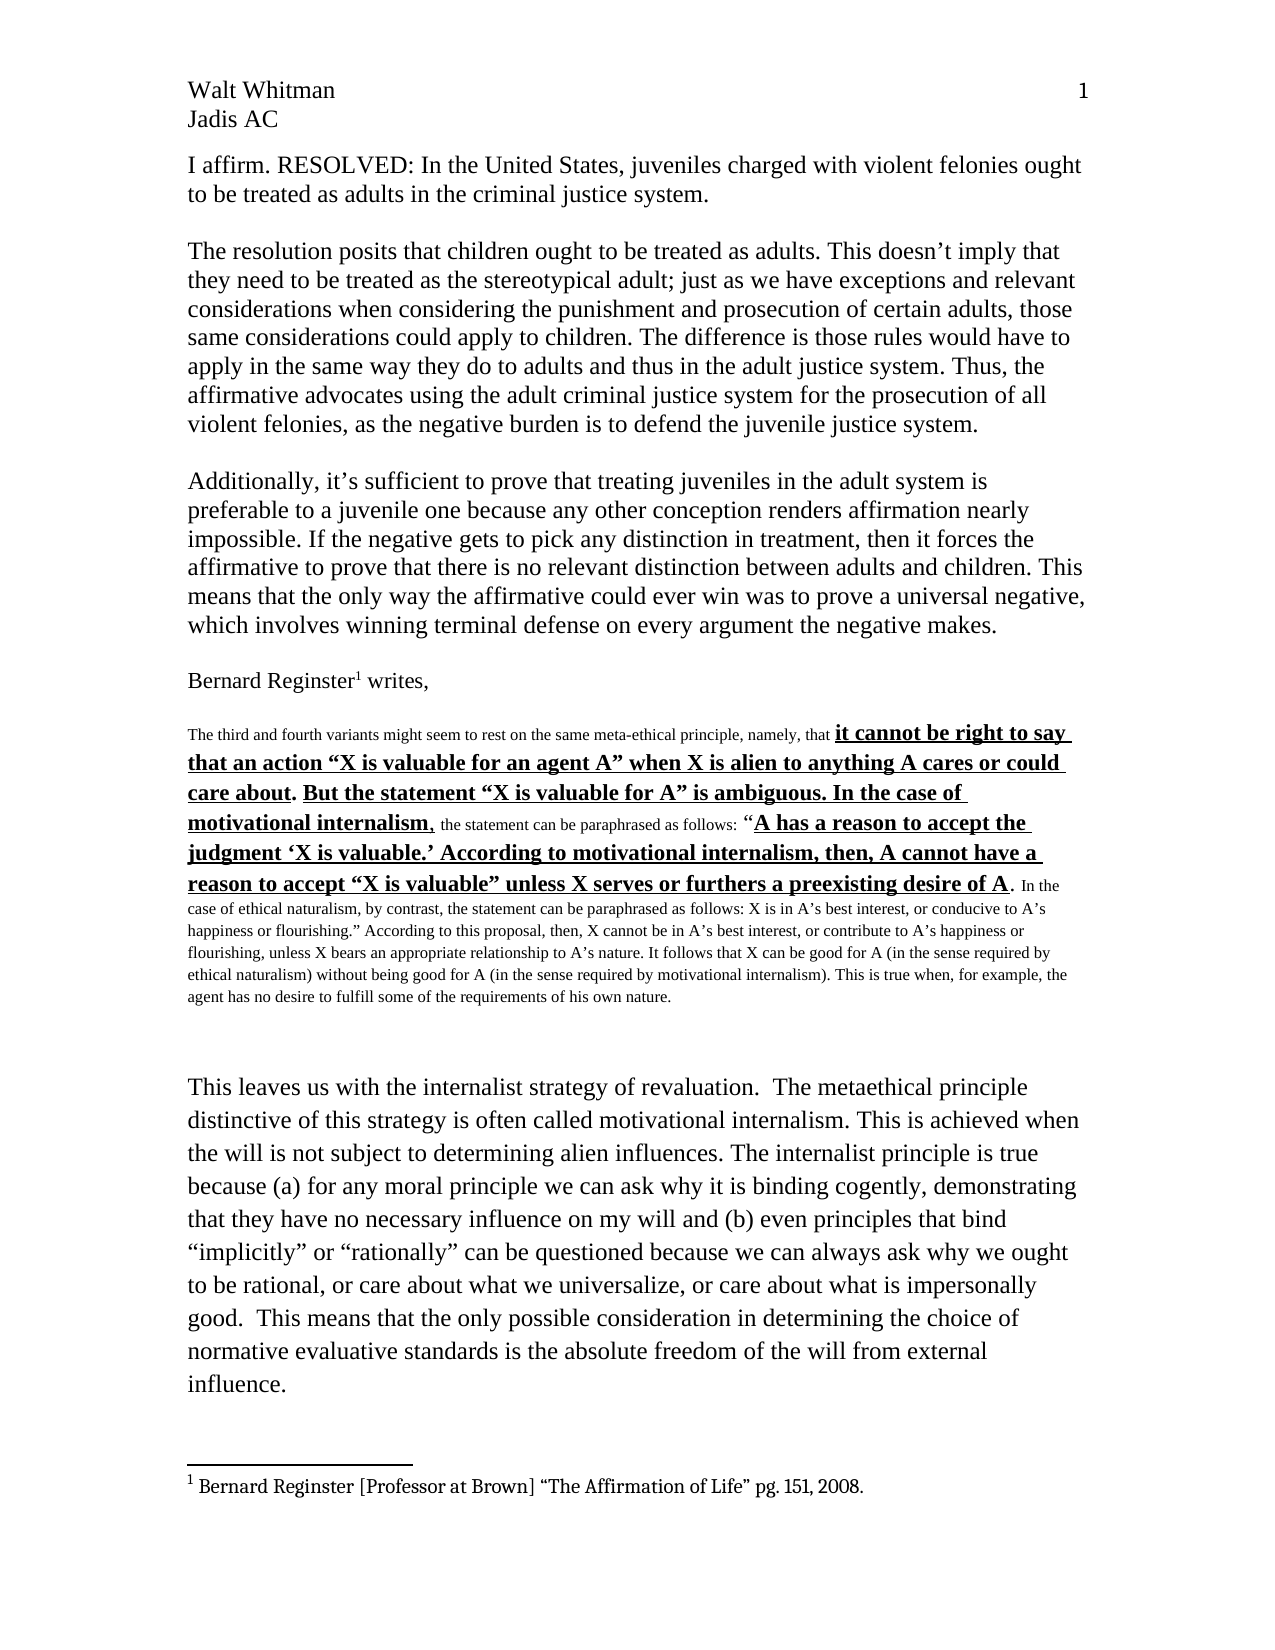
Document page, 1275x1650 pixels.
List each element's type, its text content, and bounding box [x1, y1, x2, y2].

text The third and fourth variants might seem to rest on the same meta-ethical principle, namely, that it cannot be right to say that an action “X is valuable for an agent A” when X is alien to anything A cares or could care about. But the statement “X is valuable for A” is ambiguous. In the case of motivational internalism, the statement can be paraphrased as follows: “A has a reason to accept the judgment ‘X is valuable.’ According to motivational internalism, then, A cannot have a reason to accept “X is valuable” unless X serves or furthers a preexisting desire of A. In the case of ethical naturalism, by contrast, the statement can be paraphrased as follows: X is in A’s best interest, or conducive to A’s happiness or flourishing.” According to this proposal, then, X cannot be in A’s best interest, or contribute to A’s happiness or flourishing, unless X bears an appropriate relationship to A’s nature. It follows that X can be good for A (in the sense required by ethical naturalism) without being good for A (in the sense required by motivational internalism). This is true when, for example, the agent has no desire to fulfill some of the requirements of his own nature. [187, 718, 1087, 1006]
text The resolution posits that children ought to be treated as adults. This doesn’t imply that they need to be treated as the stereotypical adult; just as we have exceptions and relevant considerations when considering the punishment and prosecution of certain adults, those same considerations could apply to children. The difference is those rules would have to apply in the same way they do to adults and thus in the adult justice system. Thus, the affirmative advocates using the adult criminal justice system for the prosecution of all violent felonies, as the negative burden is to defend the juvenile justice system. [187, 236, 1087, 437]
text Additionally, it’s sufficient to prove that treating juveniles in the adult system is preferable to a juvenile one because any other conception renders affirmation nearly impossible. If the negative gets to pick any distinction in treatment, then it forces the affirmative to prove that there is no relevant distinction between adults and children. This means that the only way the affirmative could ever win was to prove a universal negative, which involves winning terminal defense on every argument the negative makes. [187, 466, 1087, 639]
text I affirm. RESOLVED: In the United States, juveniles charged with violent felonies ought to be treated as adults in the criminal justice system. [187, 150, 1087, 207]
text This leaves us with the internalist strategy of revaluation. The metaethical principle distinctive of this strategy is often called motivational internalism. This is achieved when the will is not subject to determining alien influences. The internalist principle is true because (a) for any moral principle we can ask why it is binding cogently, demonstrating that they have no necessary influence on my will and (b) even principles that bind “implicitly” or “rationally” can be questioned because we can always ask why we ought to be rational, or care about what we universalize, or care about what is impersonally good. This means that the only possible consideration in determining the choice of normative evaluative standards is the absolute freedom of the will from external influence. [187, 1072, 1087, 1398]
text Bernard Reginster writes, [187, 667, 1087, 694]
